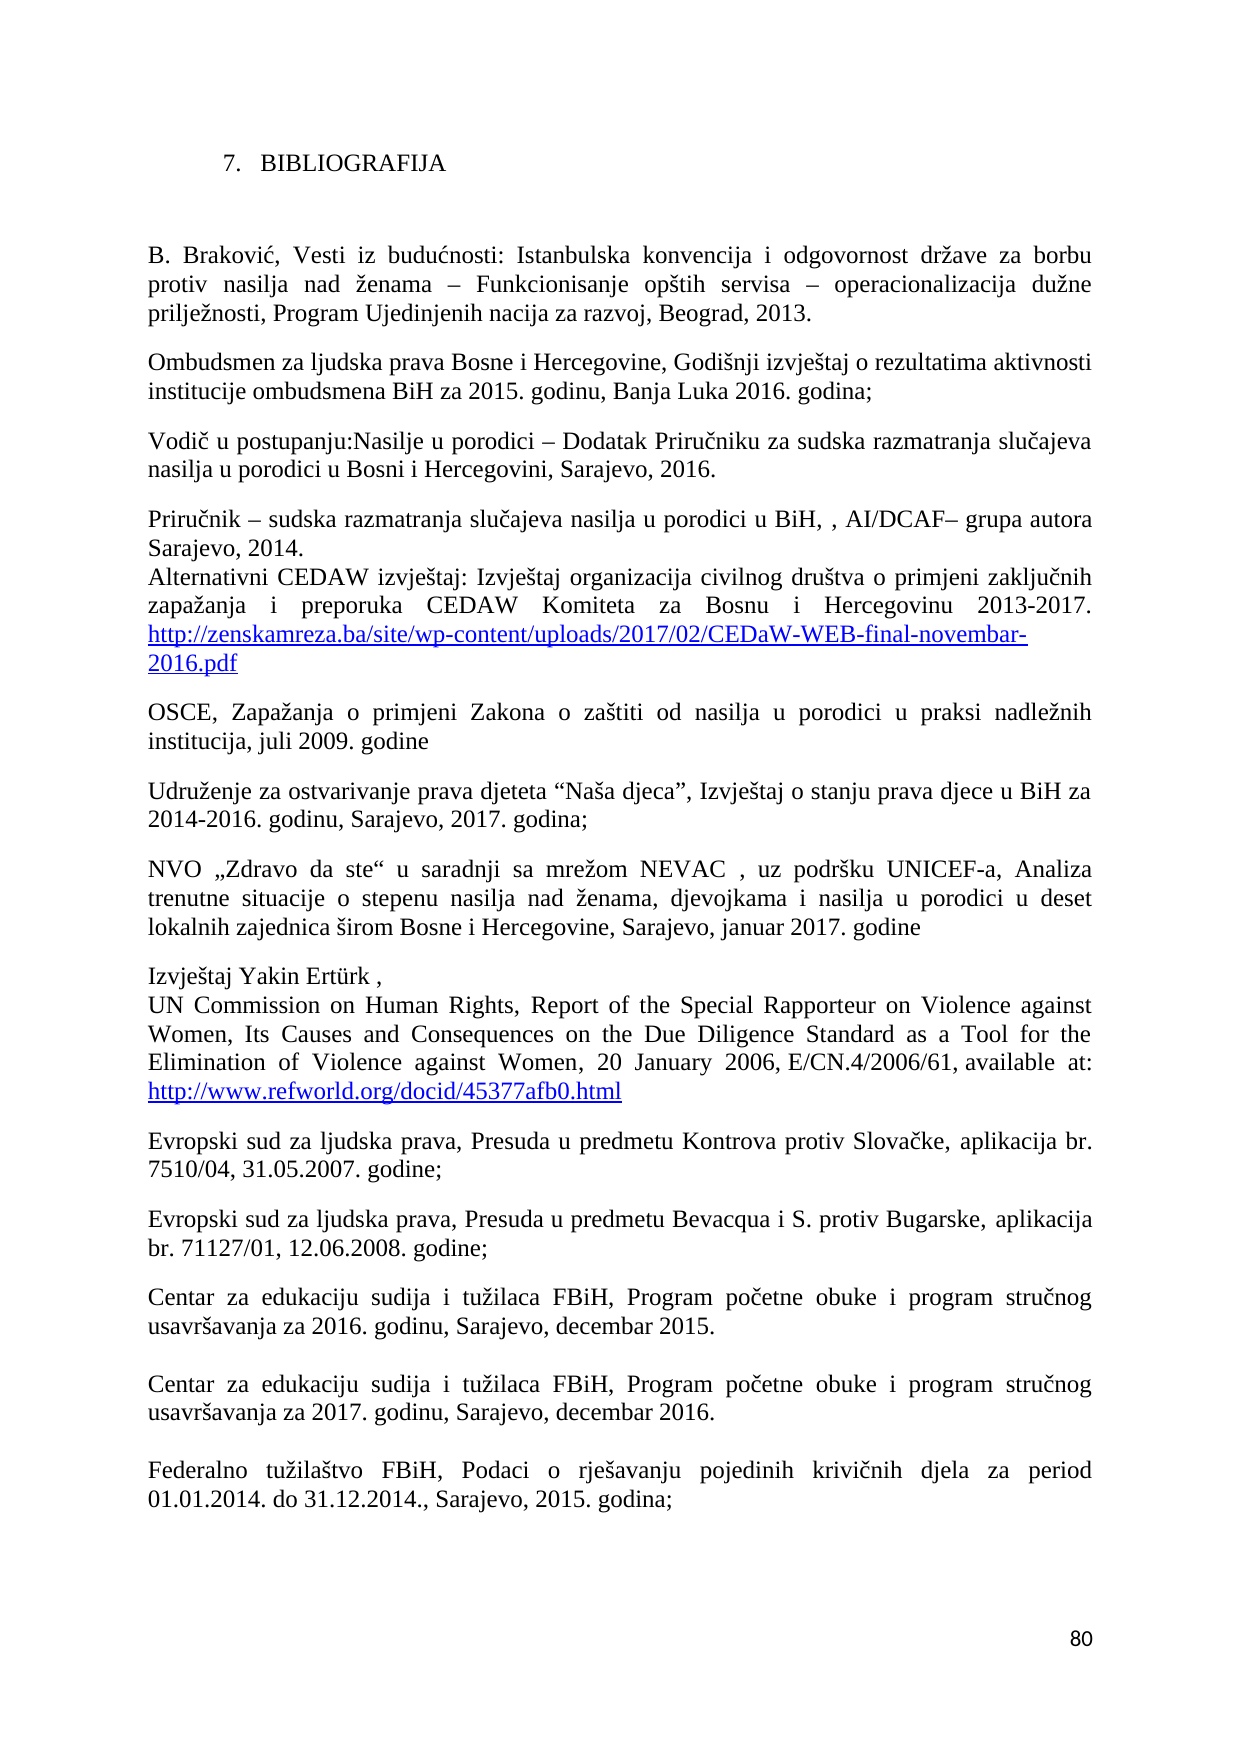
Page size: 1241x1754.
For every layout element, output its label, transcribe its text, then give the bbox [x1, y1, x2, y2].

text UN Commission on Human Rights, Report of the Special Rapporteur on Violence against Women, Its Causes and Consequences on the Due Diligence Standard as a Tool for the Elimination of Violence against Women, 20 January 2006, E/CN.4/2006/61, available at: http://www.refworld.org/docid/45377afb0.html [148, 990, 1093, 1105]
text Udruženje za ostvarivanje prava djeteta “Naša djeca”, Izvještaj o stanju prava djece u BiH za 2014-2016. godinu, Sarajevo, 2017. godina; [148, 776, 1093, 833]
text Centar za edukaciju sudija i tužilaca FBiH, Program početne obuke i program stručnog usavršavanja za 2016. godinu, Sarajevo, decembar 2015. [148, 1282, 1093, 1340]
text NVO „Zdravo da ste“ u saradnji sa mrežom NEVAC , uz podršku UNICEF-a, Analiza trenutne situacije o stepenu nasilja nad ženama, djevojkama i nasilja u porodici u deset lokalnih zajednica širom Bosne i Hercegovine, Sarajevo, januar 2017. godine [148, 854, 1093, 940]
text Centar za edukaciju sudija i tužilaca FBiH, Program početne obuke i program stručnog usavršavanja za 2017. godinu, Sarajevo, decembar 2016. [148, 1369, 1093, 1426]
list BIBLIOGRAFIJA [223, 148, 1093, 176]
text Ombudsmen za ljudska prava Bosne i Hercegovine, Godišnji izvještaj o rezultatima aktivnosti institucije ombudsmena BiH za 2015. godinu, Banja Luka 2016. godina; [148, 347, 1093, 405]
text Federalno tužilaštvo FBiH, Podaci o rješavanju pojedinih krivičnih djela za period 01.01.2014. do 31.12.2014., Sarajevo, 2015. godina; [148, 1455, 1093, 1512]
text Izvještaj Yakin Ertürk , [148, 961, 1093, 990]
text Evropski sud za ljudska prava, Presuda u predmetu Bevacqua i S. protiv Bugarske, aplikacija br. 71127/01, 12.06.2008. godine; [148, 1204, 1093, 1262]
text B. Braković, Vesti iz budućnosti: Istanbulska konvencija i odgovornost države za borbu protiv nasilja nad ženama – Funkcionisanje opštih servisa – operacionalizacija dužne prilježnosti, Program Ujedinjenih nacija za razvoj, Beograd, 2013. [148, 240, 1093, 327]
text Priručnik – sudska razmatranja slučajeva nasilja u porodici u BiH, , AI/DCAF– grupa autora Sarajevo, 2014. [148, 504, 1093, 562]
text Alternativni CEDAW izvještaj: Izvještaj organizacija civilnog društva o primjeni zaključnih zapažanja i preporuka CEDAW Komiteta za Bosnu i Hercegovinu 2013-2017. http://zenskamreza.ba/site/wp-content/uploads/2017/02/CEDaW-WEB-final-novembar-2016.pdf [148, 562, 1093, 677]
text Evropski sud za ljudska prava, Presuda u predmetu Kontrova protiv Slovačke, aplikacija br. 7510/04, 31.05.2007. godine; [148, 1126, 1093, 1183]
text Vodič u postupanju:Nasilje u porodici – Dodatak Priručniku za sudska razmatranja slučajeva nasilja u porodici u Bosni i Hercegovini, Sarajevo, 2016. [148, 426, 1093, 483]
text OSCE, Zapažanja o primjeni Zakona o zaštiti od nasilja u porodici u praksi nadležnih institucija, juli 2009. godine [148, 697, 1093, 755]
